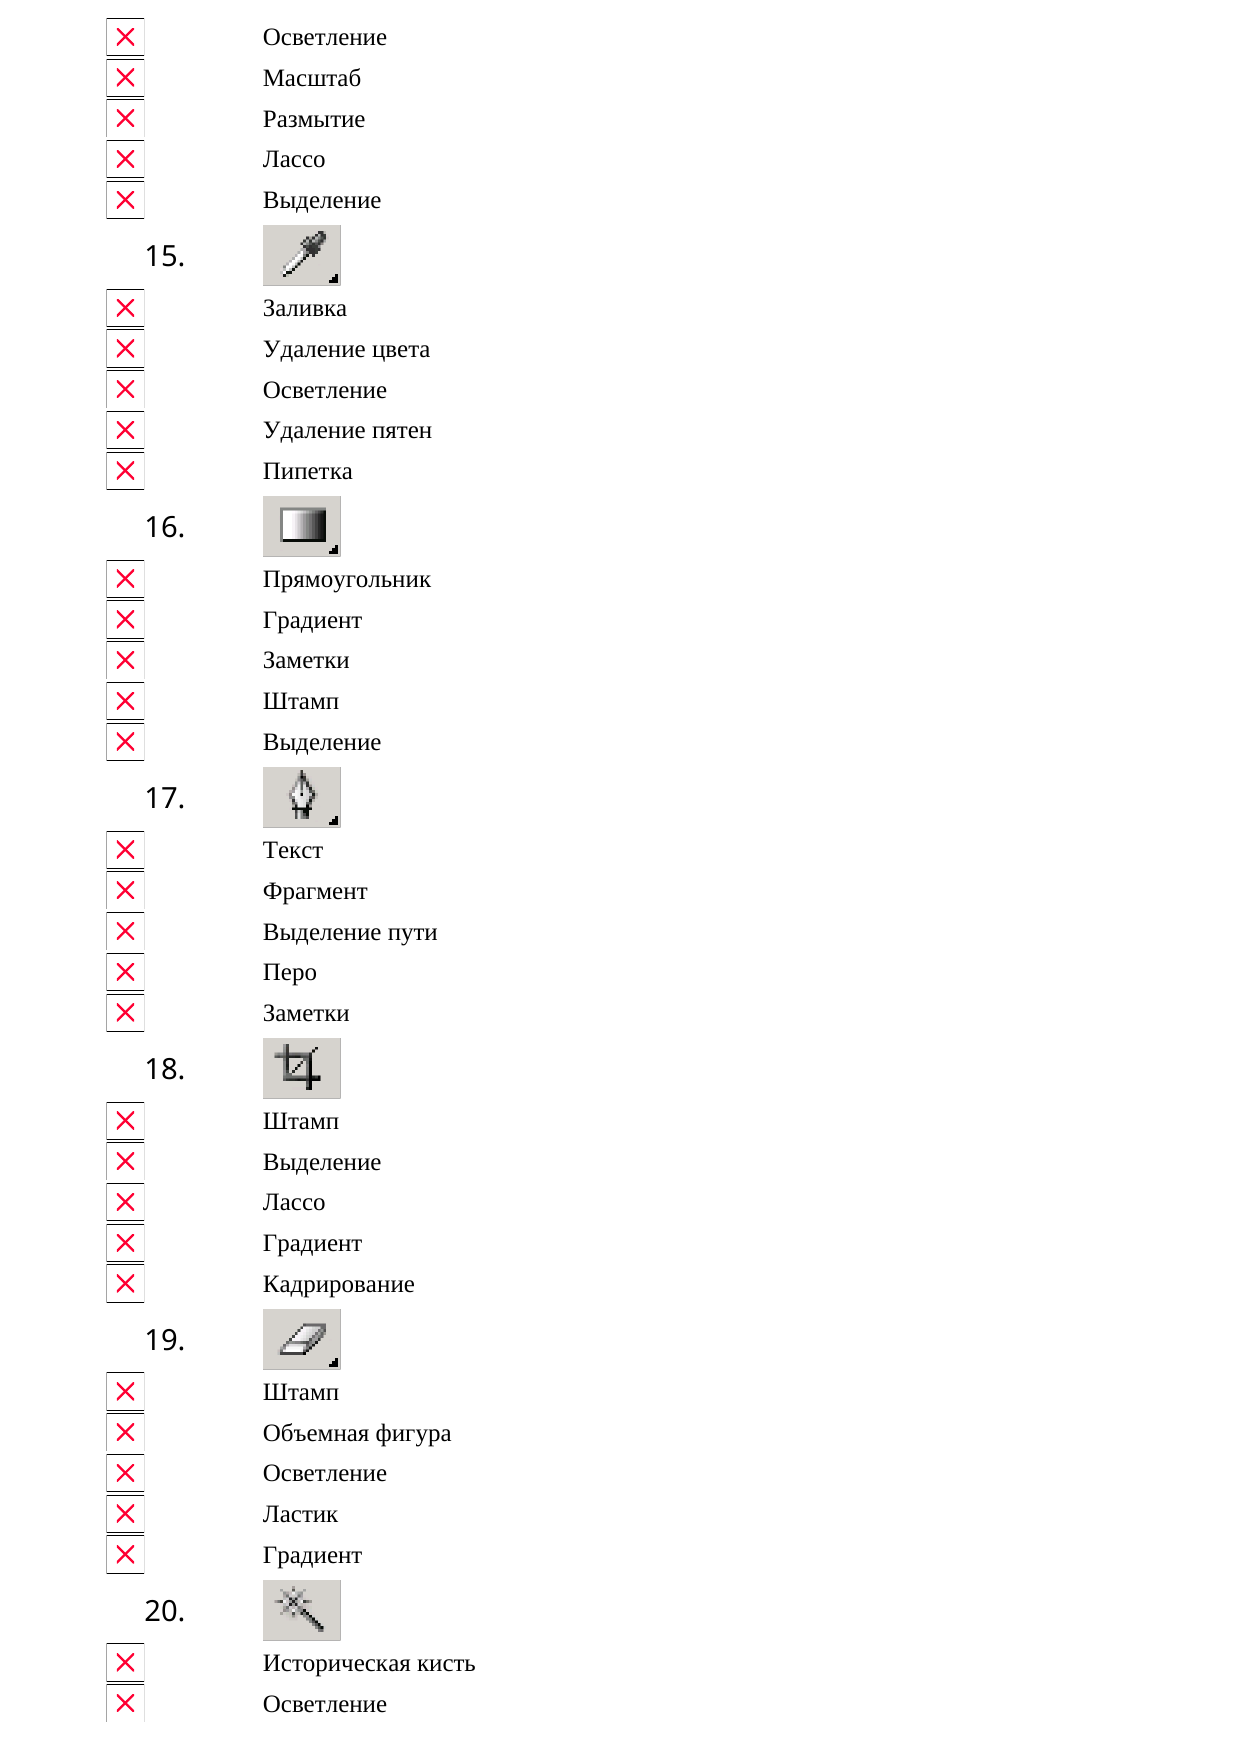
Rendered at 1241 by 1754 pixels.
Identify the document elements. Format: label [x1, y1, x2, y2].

picture [262, 224, 341, 286]
picture [262, 766, 341, 828]
table_cell [104, 493, 1167, 763]
table_cell [104, 764, 1167, 1034]
table_cell [104, 1576, 1167, 1725]
picture [262, 1579, 341, 1641]
table_cell [104, 15, 1167, 222]
picture [262, 1308, 341, 1370]
table_cell [104, 1035, 1167, 1305]
picture [262, 495, 341, 557]
table_cell [104, 1305, 1167, 1576]
table_cell [104, 222, 1167, 493]
picture [262, 1037, 341, 1099]
